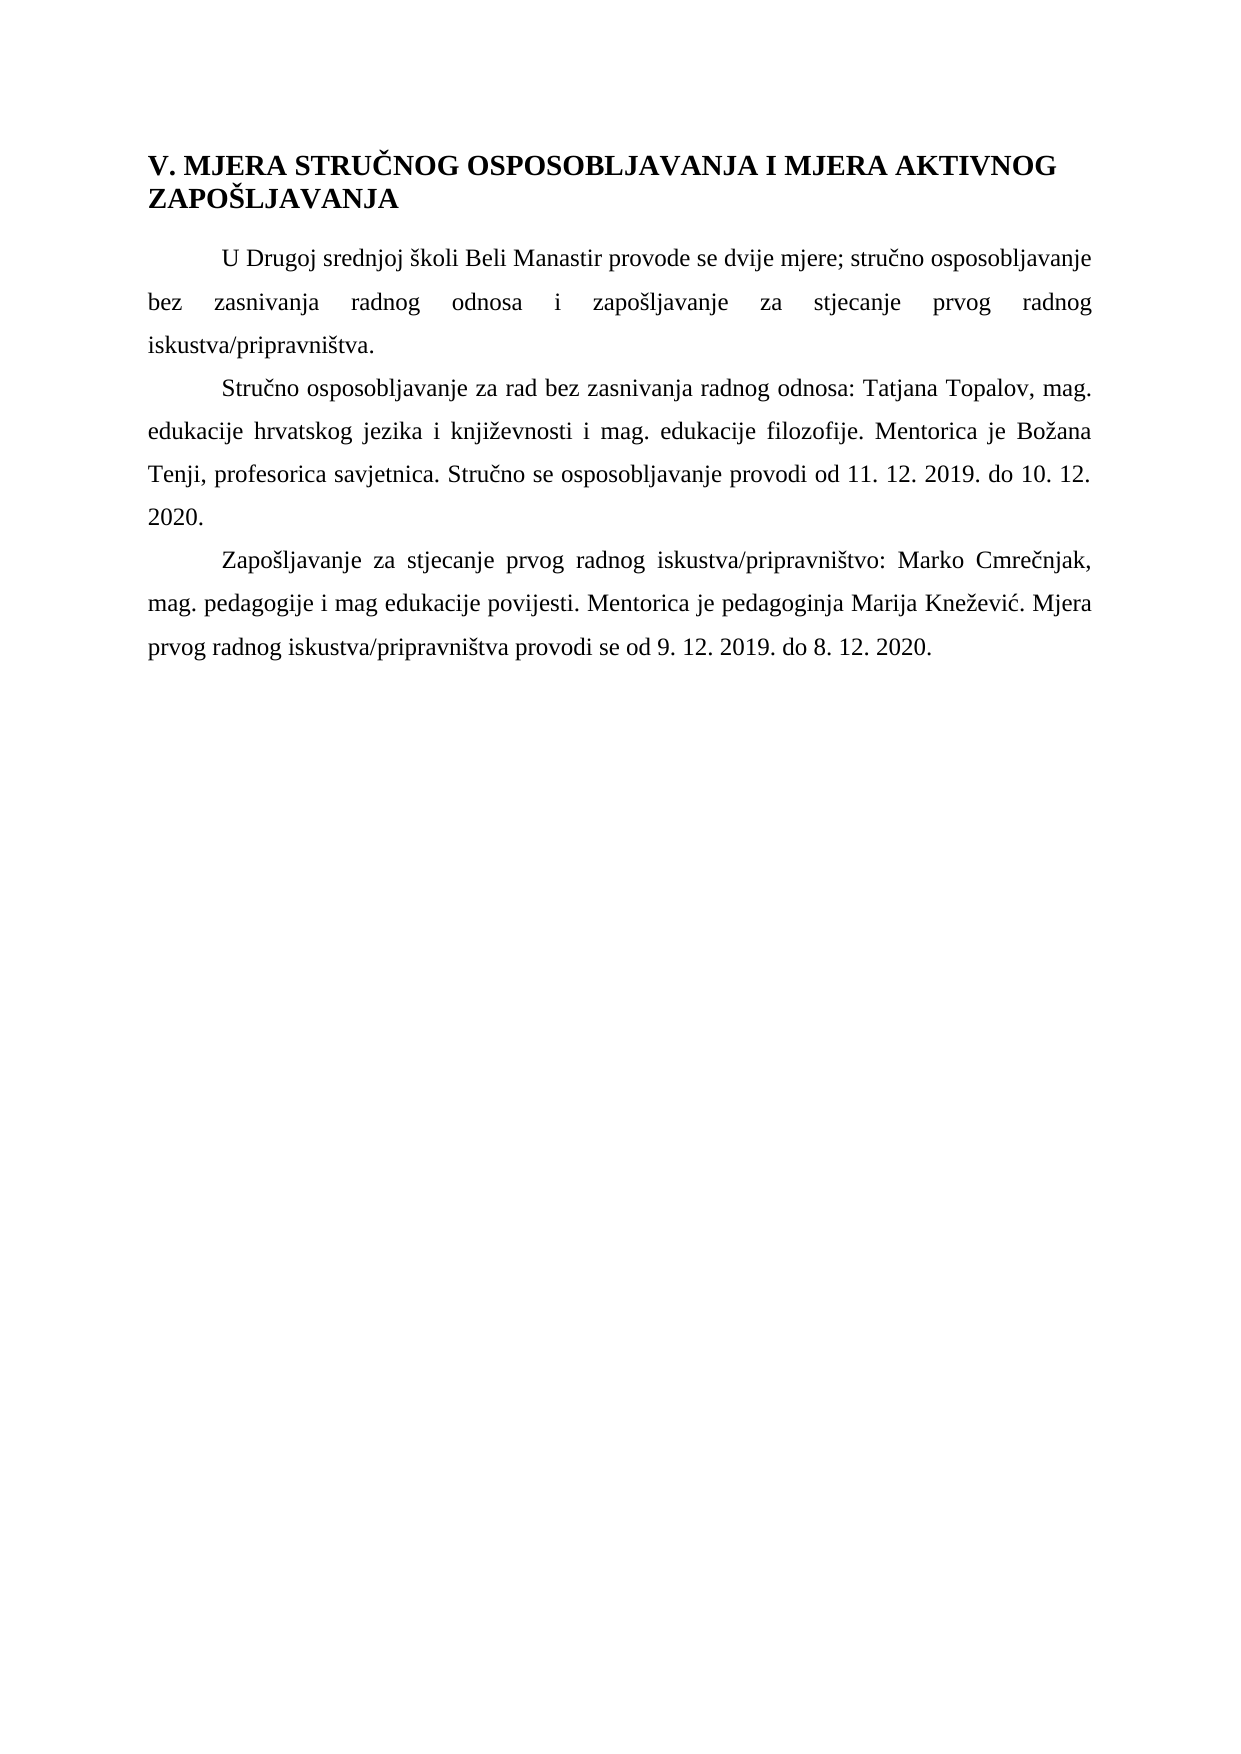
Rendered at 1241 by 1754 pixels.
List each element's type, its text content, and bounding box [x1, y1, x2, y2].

text Zapošljavanje za stjecanje prvog radnog iskustva/pripravništvo: Marko Cmrečnjak, mag. pedagogije i mag edukacije povijesti. Mentorica je pedagoginja Marija Knežević. Mjera prvog radnog iskustva/pripravništva provodi se od 9. 12. 2019. do 8. 12. 2020. [148, 545, 1093, 660]
text V. MJERA STRUČNOG OSPOSOBLJAVANJA I MJERA AKTIVNOG ZAPOŠLJAVANJA [148, 148, 1093, 215]
text U Drugoj srednjoj školi Beli Manastir provode se dvije mjere; stručno osposobljavanje bez zasnivanja radnog odnosa i zapošljavanje za stjecanje prvog radnog iskustva/pripravništva. [148, 243, 1093, 358]
text Stručno osposobljavanje za rad bez zasnivanja radnog odnosa: Tatjana Topalov, mag. edukacije hrvatskog jezika i književnosti i mag. edukacije filozofije. Mentorica je Božana Tenji, profesorica savjetnica. Stručno se osposobljavanje provodi od 11. 12. 2019. do 10. 12. 2020. [148, 373, 1093, 531]
